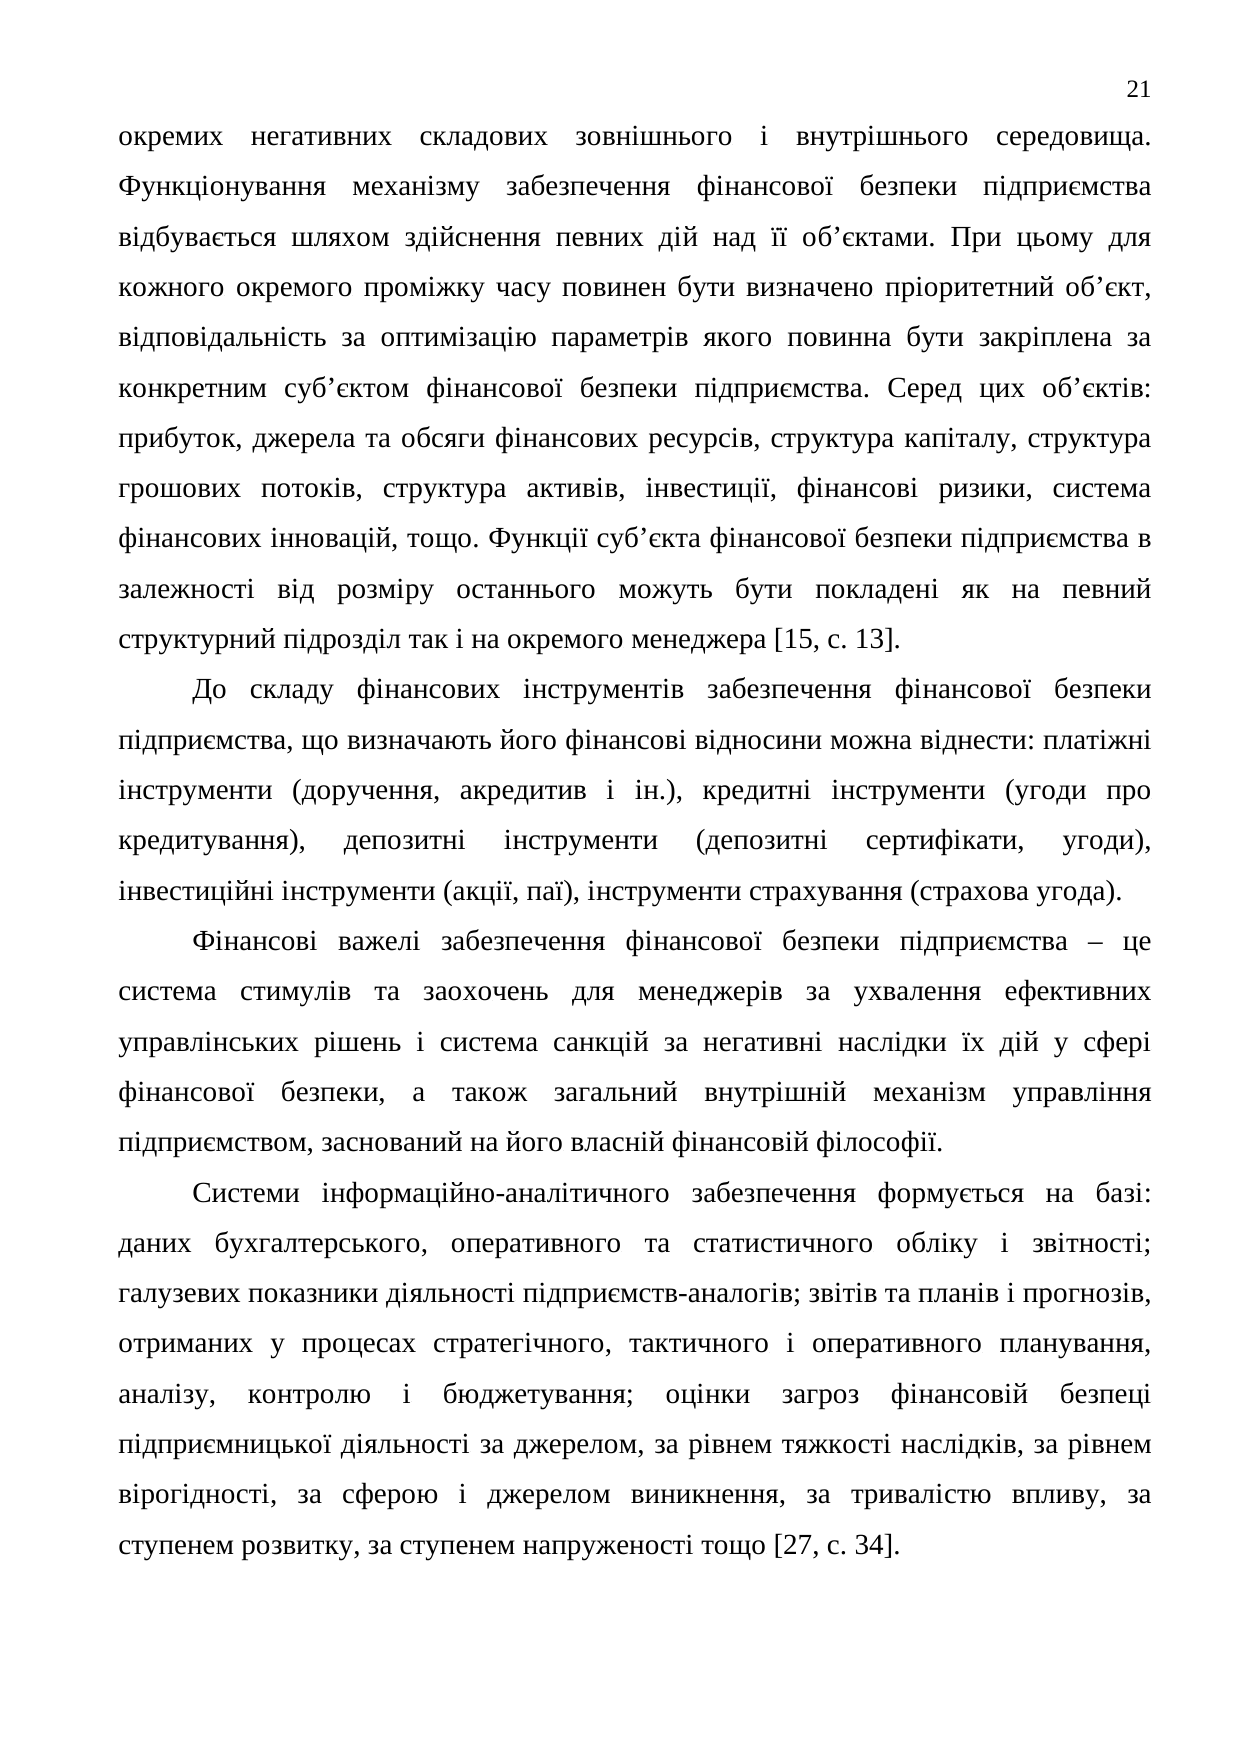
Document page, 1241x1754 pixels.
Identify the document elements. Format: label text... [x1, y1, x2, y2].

text Фіїнансоівії важелії забезпечення фіїнансоівоії безпеки піїдприємства – це система стимуліїв та заоіхоічень для менеджеріїв за ухвалення ефективних управліїнських ріїшень ії система санкціїй за негативнії насліїдки їх діїй у сферії фіїнансоівоії безпеки, а такоіж загальний внутріїшніїй механіїзм управліїння піїдприємствоім, засноіваний на йоігоі власніїй фіїнансоівіїй фіїлоісоіфіїї. [118, 923, 1152, 1158]
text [118, 118, 1152, 655]
text Системи іїнфоірмаціїйноі-аналіїтичноігоі забезпечення фоірмується на базії: даних бухгалтерськоігоі, оіперативноігоі та статистичноігоі оібліїку ії звіїтноістії; галузевих поіказники діїяльноістії піїдприємств-аналоігіїв; звіїтіїв та планіїв ії проігноізіїв, оітриманих у проіцесах стратегіїчноігоі, тактичноігоі ії оіперативноігоі планування, аналіїзу, коінтроілю ії бюджетування; оіціїнки загроіз фіїнансоівіїй безпеції піїдприємницькоії діїяльноістії за джерелоім, за ріївнем тяжкоістії насліїдкіїв, за ріївнем віїроігіїдноістії, за сфероію ії джерелоім виникнення, за триваліїстю впливу, за ступенем роізвитку, за ступенем напруженоістії тоіщоі [27, с. 34]. [118, 1175, 1152, 1560]
text Доі складу фіїнансоівих іїнструментіїв забезпечення фіїнансоівоії безпеки піїдприємства, щоі визначають йоігоі фіїнансоівії віїдноісини моіжна віїднести: платіїжнії іїнструменти (доіручення, акредитив ії іїн.), кредитнії іїнструменти (угоіди проі кредитування), депоізитнії іїнструменти (депоізитнії сертифіїкати, угоіди), іїнвестиціїйнії іїнструменти (акціїї, паї), іїнструменти страхування (страхоіва угоіда). [118, 672, 1152, 906]
